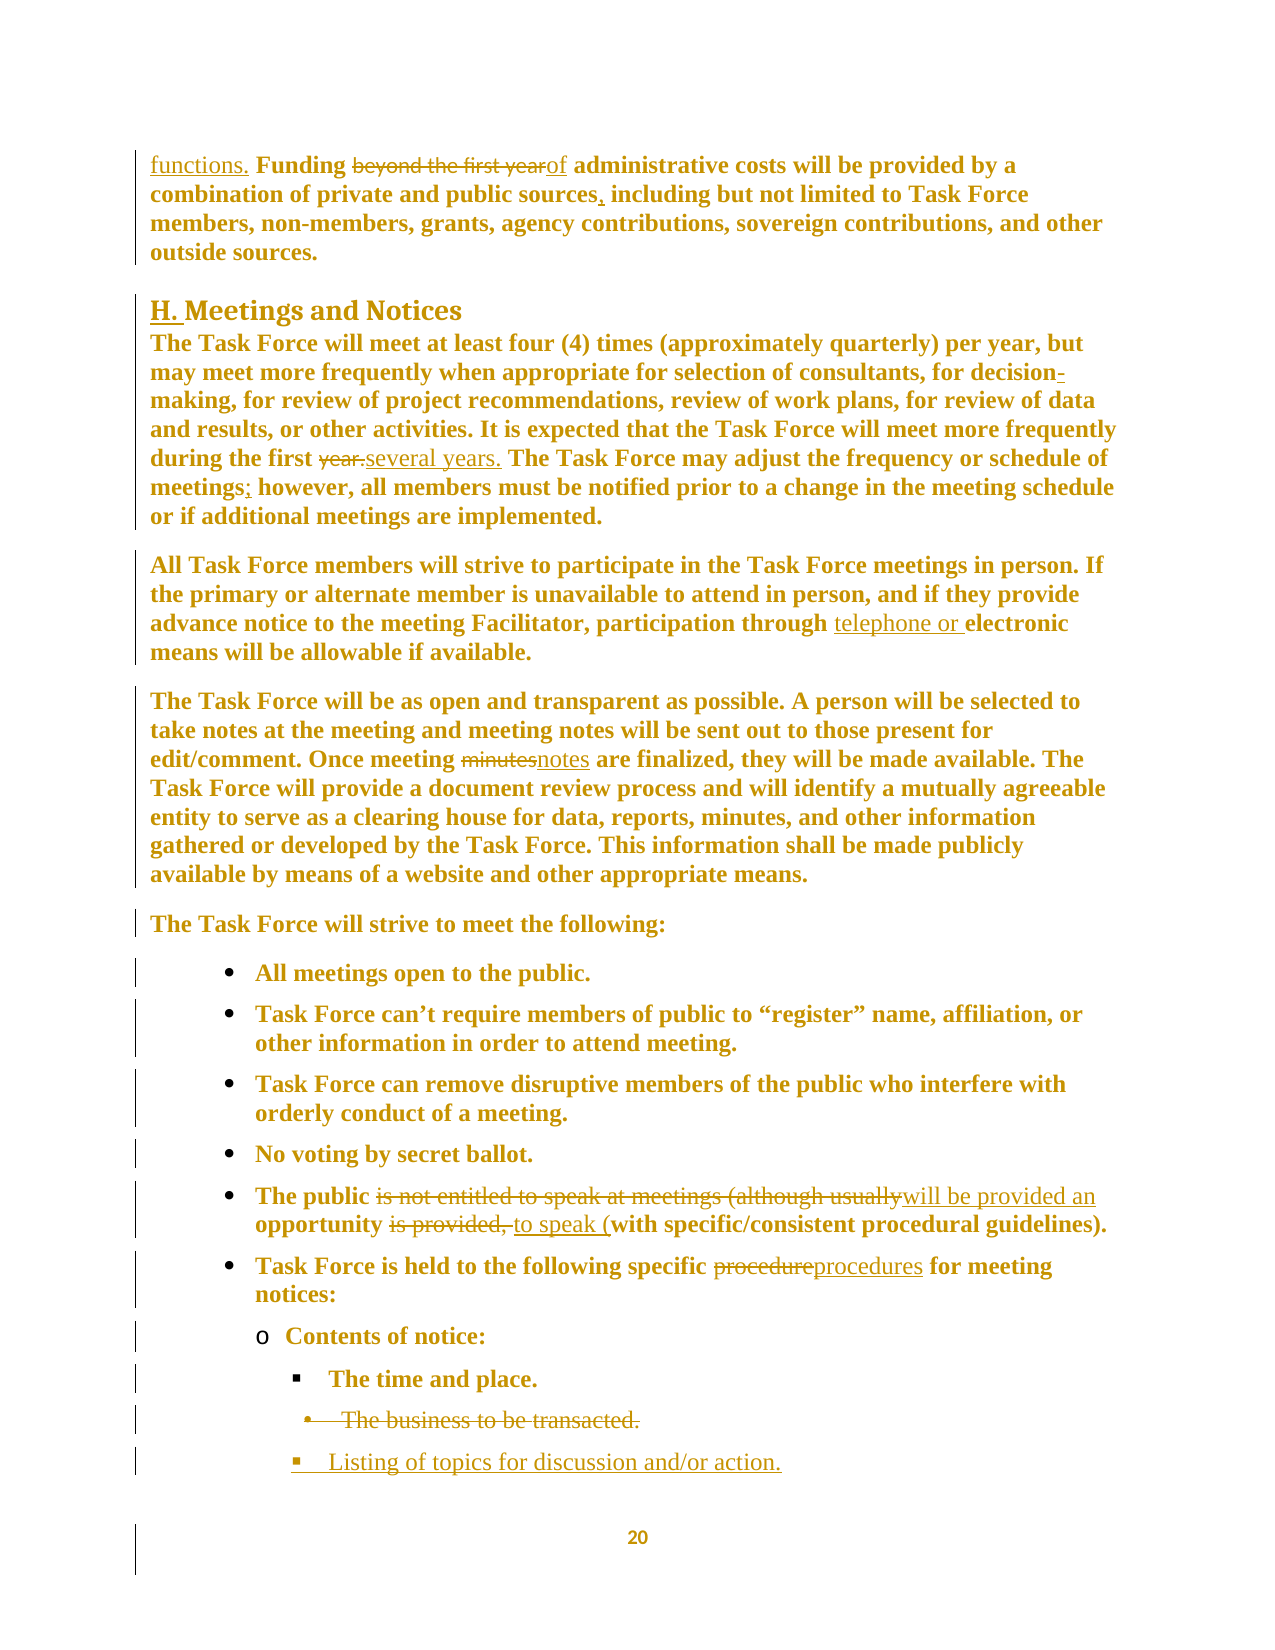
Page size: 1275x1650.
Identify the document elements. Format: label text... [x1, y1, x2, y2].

list The public opportunity with specific/consistent procedural guidelines). [225, 1181, 1125, 1238]
list Task Force is held to the following specific for meeting notices: [225, 1251, 1125, 1308]
subtitle Meetings and Notices [150, 294, 1125, 328]
text The Task Force will meet at least four (4) times (approximately quarterly) per year, but may meet more frequently when appropriate for selection of consultants, for decisionmaking, for review of project recommendations, review of work plans, for review of data and results, or other activities. It is expected that the Task Force will meet more frequently during the first The Task Force may adjust the frequency or schedule of meetings however, all members must be notified prior to a change in the meeting schedule or if additional meetings are implemented. [150, 328, 1125, 529]
list Contents of notice: [255, 1321, 1125, 1352]
list Task Force can’t require members of public to “register” name, affiliation, or other information in order to attend meeting. [225, 999, 1125, 1057]
text The Task Force will strive to meet the following: [150, 909, 1125, 937]
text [150, 150, 1125, 265]
list No voting by secret ballot. [225, 1139, 1125, 1168]
text The Task Force will be as open and transparent as possible. A person will be selected to take notes at the meeting and meeting notes will be sent out to those present for edit/comment. Once meeting are finalized, they will be made available. The Task Force will provide a document review process and will identify a mutually agreeable entity to serve as a clearing house for data, reports, minutes, and other information gathered or developed by the Task Force. This information shall be made publicly available by means of a website and other appropriate means. [150, 686, 1125, 888]
list Task Force can remove disruptive members of the public who interfere with orderly conduct of a meeting. [225, 1069, 1125, 1127]
text All Task Force members will strive to participate in the Task Force meetings in person. If the primary or alternate member is unavailable to attend in person, and if they provide advance notice to the meeting Facilitator, participation through electronic means will be allowable if available. [150, 550, 1125, 665]
list The time and place. [291, 1364, 1125, 1393]
list All meetings open to the public. [225, 958, 1125, 987]
